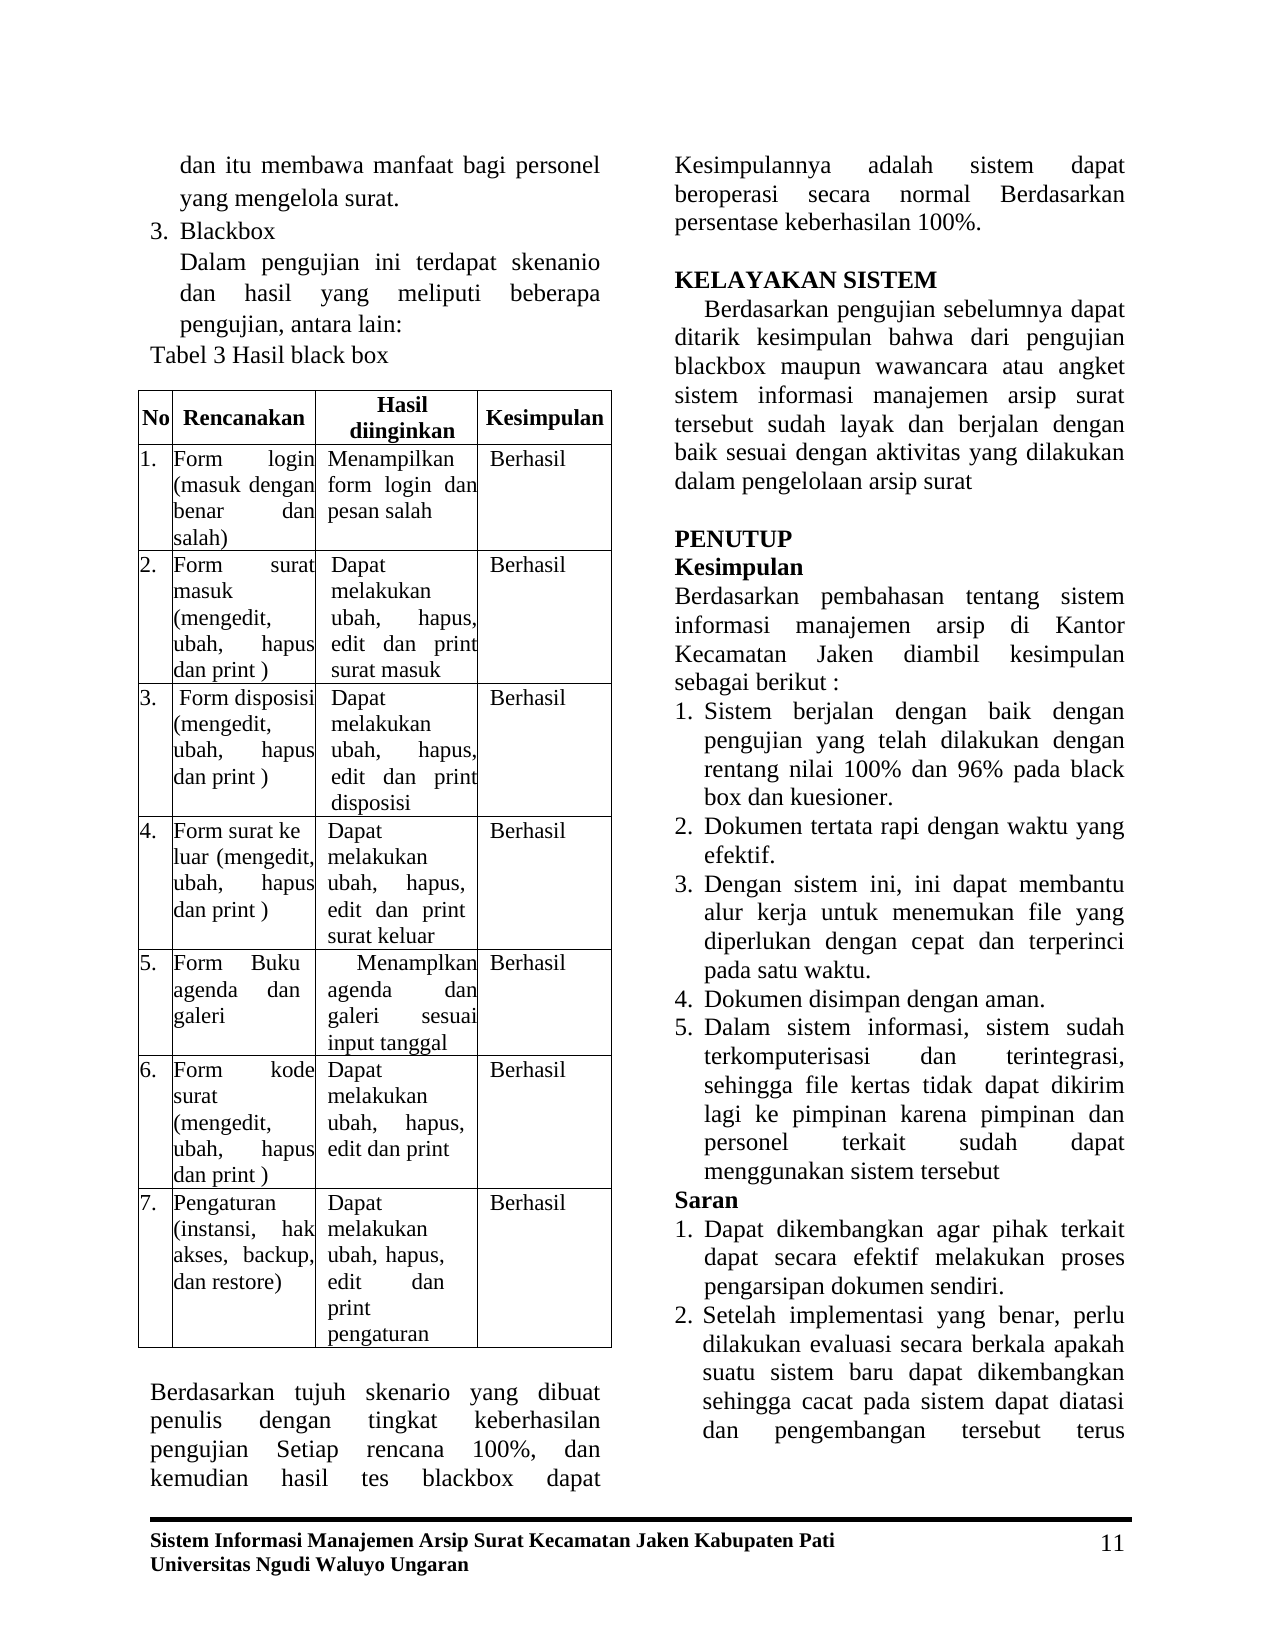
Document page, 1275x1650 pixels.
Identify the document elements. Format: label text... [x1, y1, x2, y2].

table_cell Form surat ke luar (mengedit, ubah, hapus dan print ) [173, 817, 315, 948]
table_cell Dapat melakukan ubah, hapus, edit dan print disposisi [316, 684, 477, 816]
text Berdasarkan pembahasan tentang sistem informasi manajemen arsip di Kantor Kecamatan Jaken diambil kesimpulan sebagai berikut : [674, 581, 1125, 696]
list Dengan sistem ini, ini dapat membantu alur kerja untuk menemukan file yang diperlukan dengan cepat dan terperinci pada satu waktu. [674, 869, 1125, 984]
list Sistem berjalan dengan baik dengan pengujian yang telah dilakukan dengan rentang nilai 100% dan 96% pada black box dan kuesioner. [674, 696, 1125, 811]
list Dokumen disimpan dengan aman. [674, 984, 1125, 1012]
table_cell Berhasil [478, 1056, 611, 1188]
table_cell Form disposisi (mengedit, ubah, hapus dan print ) [173, 684, 315, 816]
table_cell Form surat masuk (mengedit, ubah, hapus dan print ) [173, 551, 315, 683]
text PENUTUP [674, 524, 1125, 552]
list Dapat dikembangkan agar pihak terkait dapat secara efektif melakukan proses pengarsipan dokumen sendiri. [674, 1214, 1125, 1300]
table_cell 1. [139, 445, 172, 550]
table_cell Form kode surat (mengedit, ubah, hapus dan print ) [173, 1056, 315, 1188]
table_cell Form Buku agenda dan galeri [173, 950, 315, 1055]
table_cell Berhasil [478, 551, 611, 683]
table_cell Menamplkan agenda dan galeri sesuai input tanggal [316, 950, 477, 1055]
text Berdasarkan tujuh skenario yang dibuat penulis dengan tingkat keberhasilan pengujian Setiap rencana 100%, dan kemudian hasil tes blackbox dapat Kesimpulannya adalah sistem dapat beroperasi secara normal Berdasarkan persentase keberhasilan 100%. [674, 150, 1125, 236]
text Saran [674, 1185, 1125, 1214]
list Dalam pengujian ini terdapat skenanio dan hasil yang meliputi beberapa pengujian, antara lain: [179, 247, 601, 338]
list Dalam sistem informasi, sistem sudah terkomputerisasi dan terintegrasi, sehingga file kertas tidak dapat dikirim lagi ke pimpinan karena pimpinan dan personel terkait sudah dapat menggunakan sistem tersebut [674, 1012, 1125, 1185]
table_cell Berhasil [478, 950, 611, 1055]
text Kesimpulan [674, 552, 1125, 581]
list Blackbox [150, 216, 601, 245]
table_cell Dapat melakukan ubah, hapus, edit dan print surat masuk [316, 551, 477, 683]
table_cell 7. [139, 1189, 172, 1347]
table_cell 4. [139, 817, 172, 948]
table_cell Dapat melakukan ubah, hapus, edit dan print [316, 1056, 477, 1188]
text Berdasarkan tujuh skenario yang dibuat penulis dengan tingkat keberhasilan pengujian Setiap rencana 100%, dan kemudian hasil tes blackbox dapat Kesimpulannya adalah sistem dapat beroperasi secara normal Berdasarkan persentase keberhasilan 100%. [150, 1377, 601, 1492]
list Dokumen tertata rapi dengan waktu yang efektif. [674, 811, 1125, 869]
table_cell 2. [139, 551, 172, 683]
table_header Kesimpulan [478, 391, 611, 443]
table_header Rencanakan [173, 391, 315, 443]
table_cell Berhasil [478, 817, 611, 948]
table_cell Dapat melakukan ubah, hapus, edit dan print pengaturan [316, 1189, 477, 1347]
table_cell 5. [139, 950, 172, 1055]
table_cell 6. [139, 1056, 172, 1188]
table_header No [139, 391, 172, 443]
table_cell Berhasil [478, 445, 611, 550]
table_cell Form login (masuk dengan benar dan salah) [173, 445, 315, 550]
table_cell 3. [139, 684, 172, 816]
text KELAYAKAN SISTEM [674, 265, 1125, 294]
text Berdasarkan pengujian sebelumnya dapat ditarik kesimpulan bahwa dari pengujian blackbox maupun wawancara atau angket sistem informasi manajemen arsip surat tersebut sudah layak dan berjalan dengan baik sesuai dengan aktivitas yang dilakukan dalam pengelolaan arsip surat [674, 294, 1125, 495]
table_cell Pengaturan (instansi, hak akses, backup, dan restore) [173, 1189, 315, 1347]
table_cell Berhasil [478, 1189, 611, 1347]
text Tabel 3 Hasil black box [150, 340, 601, 369]
table_header Hasil diinginkan [316, 391, 477, 443]
table_cell Menampilkan form login dan pesan salah [316, 445, 477, 550]
table_cell Dapat melakukan ubah, hapus, edit dan print surat keluar [316, 817, 477, 948]
table_cell Berhasil [478, 684, 611, 816]
